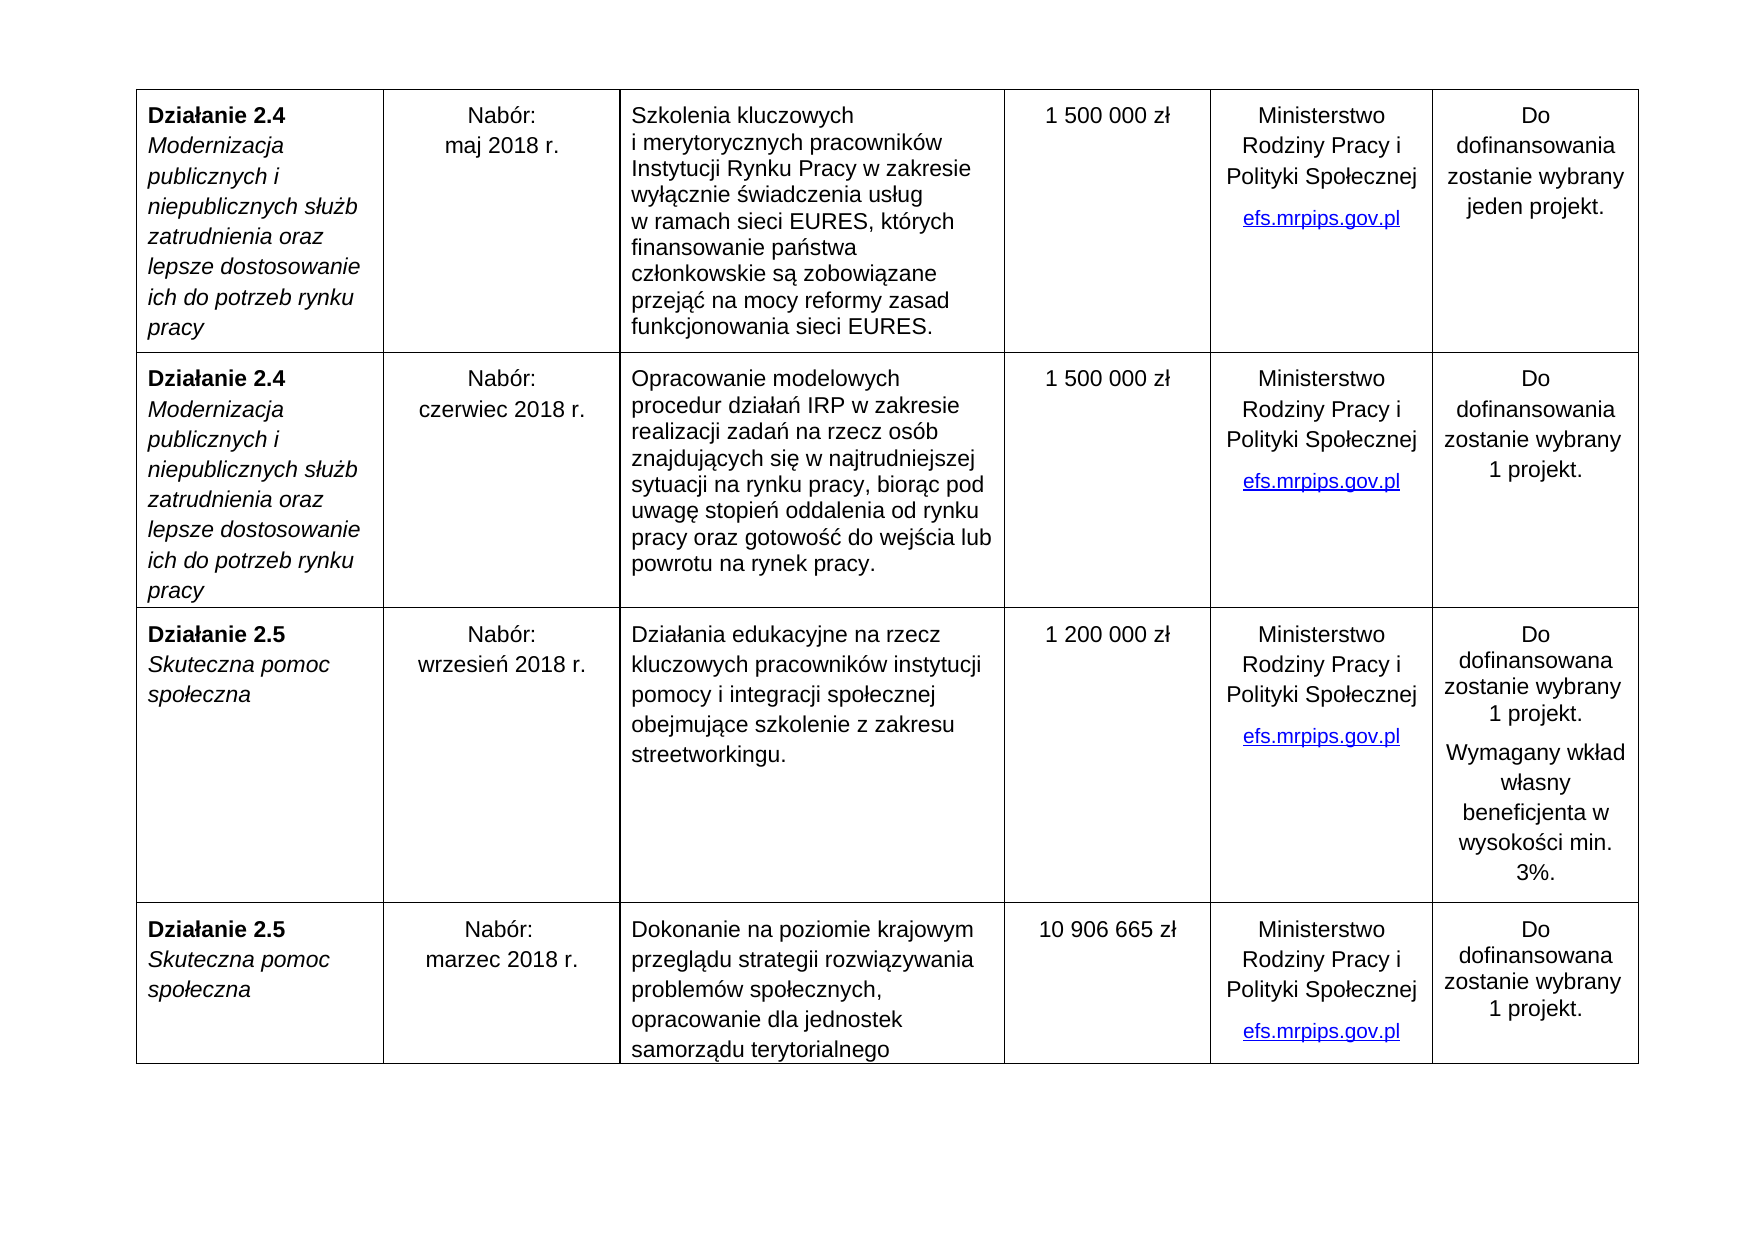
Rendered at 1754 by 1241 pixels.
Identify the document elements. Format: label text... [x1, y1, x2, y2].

table_cell 10 906 665 zł [1005, 903, 1210, 1063]
table_cell Ministerstwo Rodziny Pracy i Polityki Społecznej efs.mrpips.gov.pl [1211, 90, 1432, 352]
table_cell Ministerstwo Rodziny Pracy i Polityki Społecznej efs.mrpips.gov.pl [1211, 608, 1432, 902]
table_cell Działanie 2.4 Modernizacja publicznych i niepublicznych służb zatrudnienia oraz lepsze dostosowanie ich do potrzeb rynku pracy [137, 353, 383, 607]
table_cell Nabór: czerwiec 2018 r. [384, 353, 619, 607]
table_cell Do dofinansowana zostanie wybrany 1 projekt. Wymagany wkład własny beneficjenta w wysokości min. 3%. [1433, 608, 1638, 902]
table_cell 1 500 000 zł [1005, 353, 1210, 607]
table_cell Nabór: wrzesień 2018 r. [384, 608, 619, 902]
table_cell Ministerstwo Rodziny Pracy i Polityki Społecznej efs.mrpips.gov.pl [1211, 353, 1432, 607]
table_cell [137, 903, 383, 1063]
table_cell Szkolenia kluczowych i merytorycznych pracowników Instytucji Rynku Pracy w zakresie wyłącznie świadczenia usług w ramach sieci EURES, których finansowanie państwa członkowskie są zobowiązane przejąć na mocy reformy zasad funkcjonowania sieci EURES. [621, 90, 1004, 352]
table_cell Działanie 2.4 Modernizacja publicznych i niepublicznych służb zatrudnienia oraz lepsze dostosowanie ich do potrzeb rynku pracy [137, 90, 383, 352]
table_cell Nabór: maj 2018 r. [384, 90, 619, 352]
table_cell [384, 903, 619, 1063]
table_cell 1 200 000 zł [1005, 608, 1210, 902]
table_cell 1 500 000 zł [1005, 90, 1210, 352]
table_cell Działania edukacyjne na rzecz kluczowych pracowników instytucji pomocy i integracji społecznej obejmujące szkolenie z zakresu streetworkingu. [621, 608, 1004, 902]
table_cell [1211, 903, 1432, 1063]
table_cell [1433, 903, 1638, 1063]
table_cell Do dofinansowania zostanie wybrany jeden projekt. [1433, 90, 1638, 352]
table_cell Do dofinansowania zostanie wybrany 1 projekt. [1433, 353, 1638, 607]
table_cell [621, 903, 1004, 1063]
table_cell Działanie 2.5 Skuteczna pomoc społeczna [137, 608, 383, 902]
table_cell Opracowanie modelowych procedur działań IRP w zakresie realizacji zadań na rzecz osób znajdujących się w najtrudniejszej sytuacji na rynku pracy, biorąc pod uwagę stopień oddalenia od rynku pracy oraz gotowość do wejścia lub powrotu na rynek pracy. [621, 353, 1004, 607]
